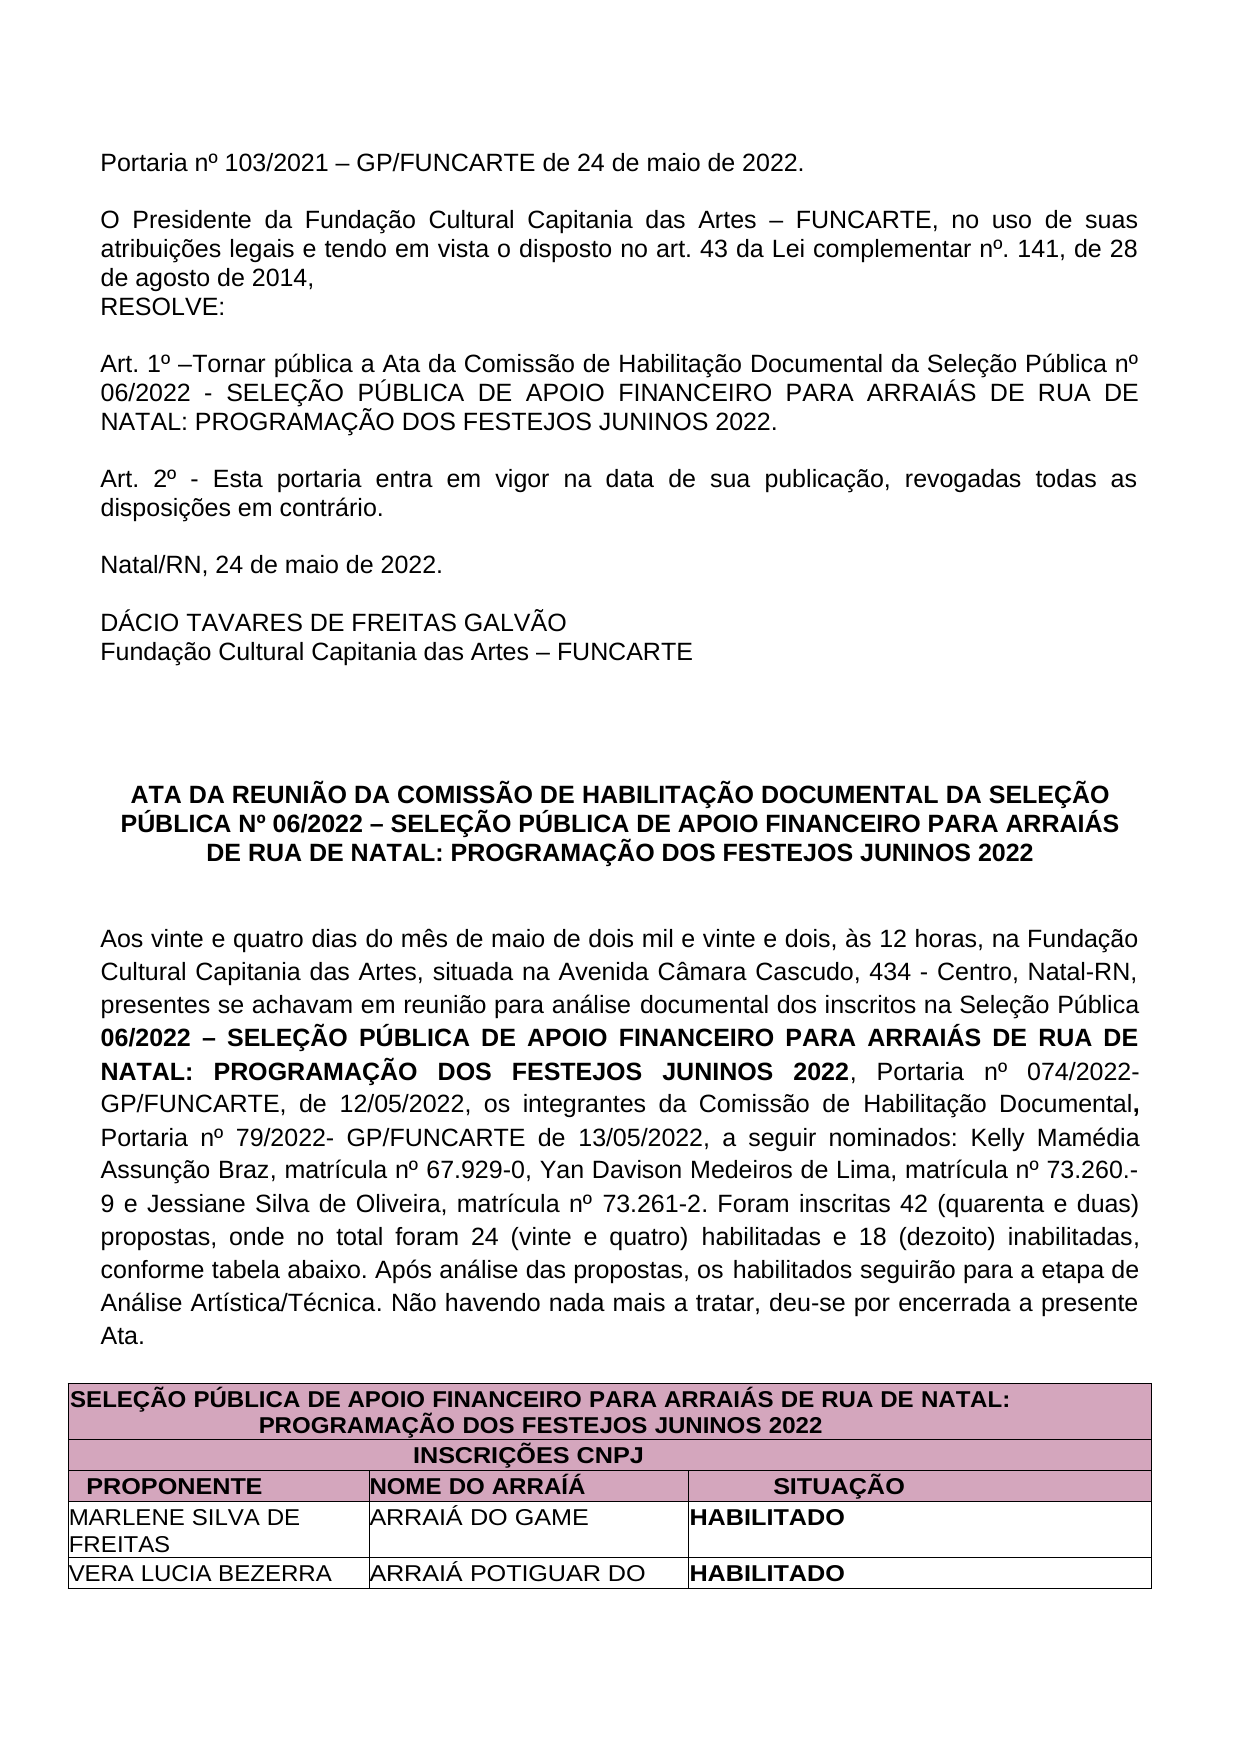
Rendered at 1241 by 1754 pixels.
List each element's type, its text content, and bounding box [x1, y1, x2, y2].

text Aos vinte e quatro dias do mês de maio de dois mil e vinte e dois, às 12 horas, na Fundação Cultural Capitania das Artes, situada na Avenida Câmara Cascudo, 434 - Centro, Natal-RN, presentes se achavam em reunião para análise documental dos inscritos na Seleção Pública 06/2022 – SELEÇÃO PÚBLICA DE APOIO FINANCEIRO PARA ARRAIÁS DE RUA DE NATAL: PROGRAMAÇÃO DOS FESTEJOS JUNINOS 2022, Portaria nº 074/2022- GP/FUNCARTE, de 12/05/2022, os integrantes da Comissão de Habilitação Documental, Portaria nº 79/2022- GP/FUNCARTE de 13/05/2022, a seguir nominados: Kelly Mamédia Assunção Braz, matrícula nº 67.929-0, Yan Davison Medeiros de Lima, matrícula nº 73.260.-9 e Jessiane Silva de Oliveira, matrícula nº 73.261-2. Foram inscritas 42 (quarenta e duas) propostas, onde no total foram 24 (vinte e quatro) habilitadas e 18 (dezoito) inabilitadas, conforme tabela abaixo. Após análise das propostas, os habilitados seguirão para a etapa de Análise Artística/Técnica. Não havendo nada mais a tratar, deu-se por encerrada a presente Ata. [100, 924, 1142, 1349]
text RESOLVE: [100, 291, 1140, 320]
table_cell NOME DO ARRAÍÁ [370, 1471, 688, 1501]
table_cell INSCRIÇÕES CNPJ [69, 1440, 1151, 1470]
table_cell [69, 1558, 369, 1588]
table_header SELEÇÃO PÚBLICA DE APOIO FINANCEIRO PARA ARRAIÁS DE RUA DE NATAL: PROGRAMAÇÃO DOS FESTEJOS JUNINOS 2022 [69, 1384, 1151, 1439]
text ATA DA REUNIÃO DA COMISSÃO DE HABILITAÇÃO DOCUMENTAL DA SELEÇÃO PÚBLICA Nº 06/2022 – SELEÇÃO PÚBLICA DE APOIO FINANCEIRO PARA ARRAIÁS DE RUA DE NATAL: PROGRAMAÇÃO DOS FESTEJOS JUNINOS 2022 [100, 780, 1140, 866]
text Art. 2º - Esta portaria entra em vigor na data de sua publicação, revogadas todas as disposições em contrário. [100, 464, 1140, 521]
table_cell SITUAÇÃO [689, 1471, 1151, 1501]
text O Presidente da Fundação Cultural Capitania das Artes – FUNCARTE, no uso de suas atribuições legais e tendo em vista o disposto no art. 43 da Lei complementar nº. 141, de 28 de agosto de 2014, [100, 205, 1140, 291]
text Portaria nº 103/2021 – GP/FUNCARTE de 24 de maio de 2022. [100, 148, 1140, 176]
table_cell PROPONENTE [69, 1471, 369, 1501]
table_cell MARLENE SILVA DE FREITAS [69, 1502, 369, 1557]
text Natal/RN, 24 de maio de 2022. [100, 550, 1140, 579]
text DÁCIO TAVARES DE FREITAS GALVÃO [100, 608, 1140, 636]
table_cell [370, 1558, 688, 1588]
table_cell HABILITADO [689, 1558, 1151, 1588]
text Art. 1º –Tornar pública a Ata da Comissão de Habilitação Documental da Seleção Pública nº 06/2022 - SELEÇÃO PÚBLICA DE APOIO FINANCEIRO PARA ARRAIÁS DE RUA DE NATAL: PROGRAMAÇÃO DOS FESTEJOS JUNINOS 2022. [100, 349, 1140, 435]
table_cell ARRAIÁ DO GAME [370, 1502, 688, 1557]
text Fundação Cultural Capitania das Artes – FUNCARTE [100, 636, 1140, 665]
table_cell HABILITADO [689, 1502, 1151, 1557]
